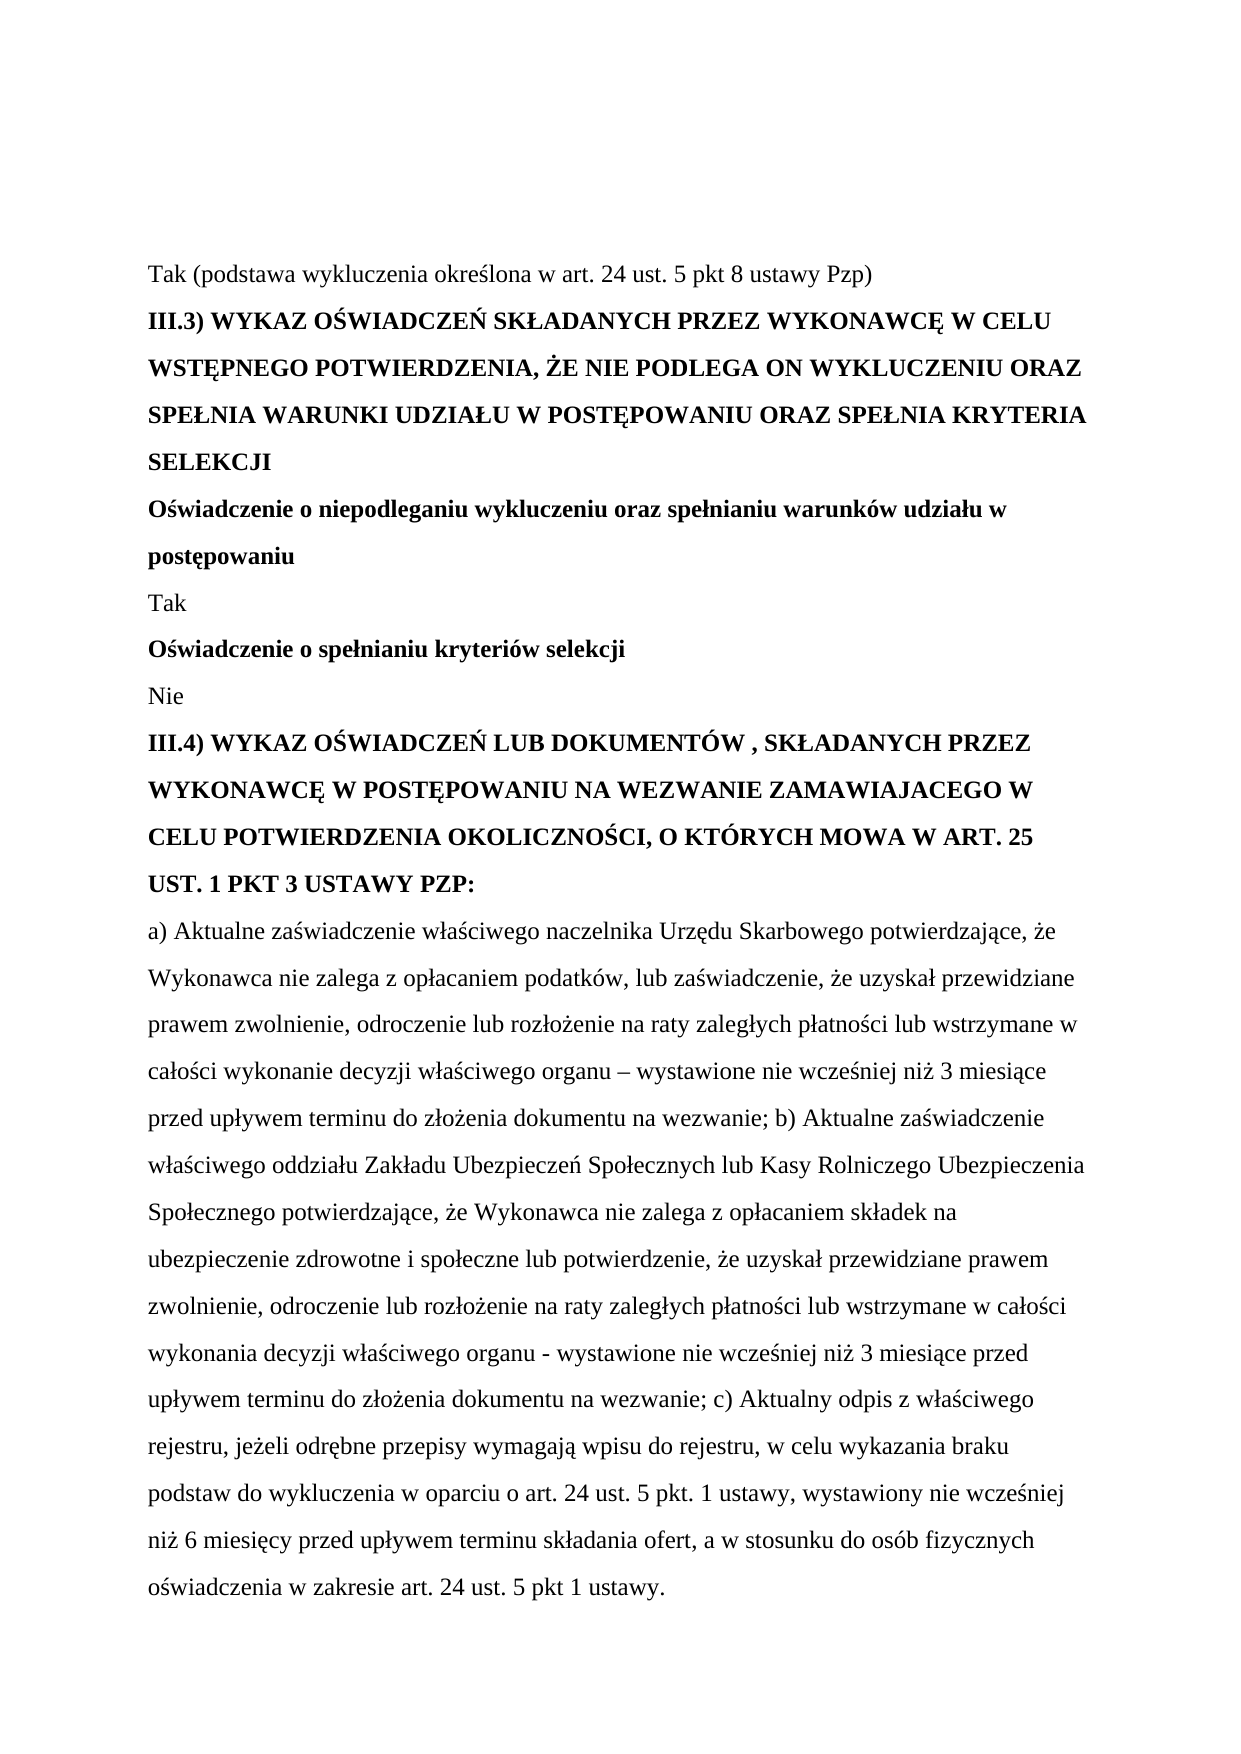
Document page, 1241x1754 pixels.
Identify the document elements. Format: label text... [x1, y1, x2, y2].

text III.4) WYKAZ OŚWIADCZEŃ LUB DOKUMENTÓW , SKŁADANYCH PRZEZ WYKONAWCĘ W POSTĘPOWANIU NA WEZWANIE ZAMAWIAJACEGO W CELU POTWIERDZENIA OKOLICZNOŚCI, O KTÓRYCH MOWA W ART. 25 UST. 1 PKT 3 USTAWY PZP: [148, 710, 1093, 898]
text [148, 148, 1093, 288]
text a) Aktualne zaświadczenie właściwego naczelnika Urzędu Skarbowego potwierdzające, że Wykonawca nie zalega z opłacaniem podatków, lub zaświadczenie, że uzyskał przewidziane prawem zwolnienie, odroczenie lub rozłożenie na raty zaległych płatności lub wstrzymane w całości wykonanie decyzji właściwego organu – wystawione nie wcześniej niż 3 miesiące przed upływem terminu do złożenia dokumentu na wezwanie; b) Aktualne zaświadczenie właściwego oddziału Zakładu Ubezpieczeń Społecznych lub Kasy Rolniczego Ubezpieczenia Społecznego potwierdzające, że Wykonawca nie zalega z opłacaniem składek na ubezpieczenie zdrowotne i społeczne lub potwierdzenie, że uzyskał przewidziane prawem zwolnienie, odroczenie lub rozłożenie na raty zaległych płatności lub wstrzymane w całości wykonania decyzji właściwego organu - wystawione nie wcześniej niż 3 miesiące przed upływem terminu do złożenia dokumentu na wezwanie; c) Aktualny odpis z właściwego rejestru, jeżeli odrębne przepisy wymagają wpisu do rejestru, w celu wykazania braku podstaw do wykluczenia w oparciu o art. 24 ust. 5 pkt. 1 ustawy, wystawiony nie wcześniej niż 6 miesięcy przed upływem terminu składania ofert, a w stosunku do osób fizycznych oświadczenia w zakresie art. 24 ust. 5 pkt 1 ustawy. [148, 898, 1093, 1601]
text Oświadczenie o niepodleganiu wykluczeniu oraz spełnianiu warunków udziału w postępowaniu Tak Oświadczenie o spełnianiu kryteriów selekcji Nie [148, 476, 1093, 710]
text III.3) WYKAZ OŚWIADCZEŃ SKŁADANYCH PRZEZ WYKONAWCĘ W CELU WSTĘPNEGO POTWIERDZENIA, ŻE NIE PODLEGA ON WYKLUCZENIU ORAZ SPEŁNIA WARUNKI UDZIAŁU W POSTĘPOWANIU ORAZ SPEŁNIA KRYTERIA SELEKCJI [148, 288, 1093, 476]
